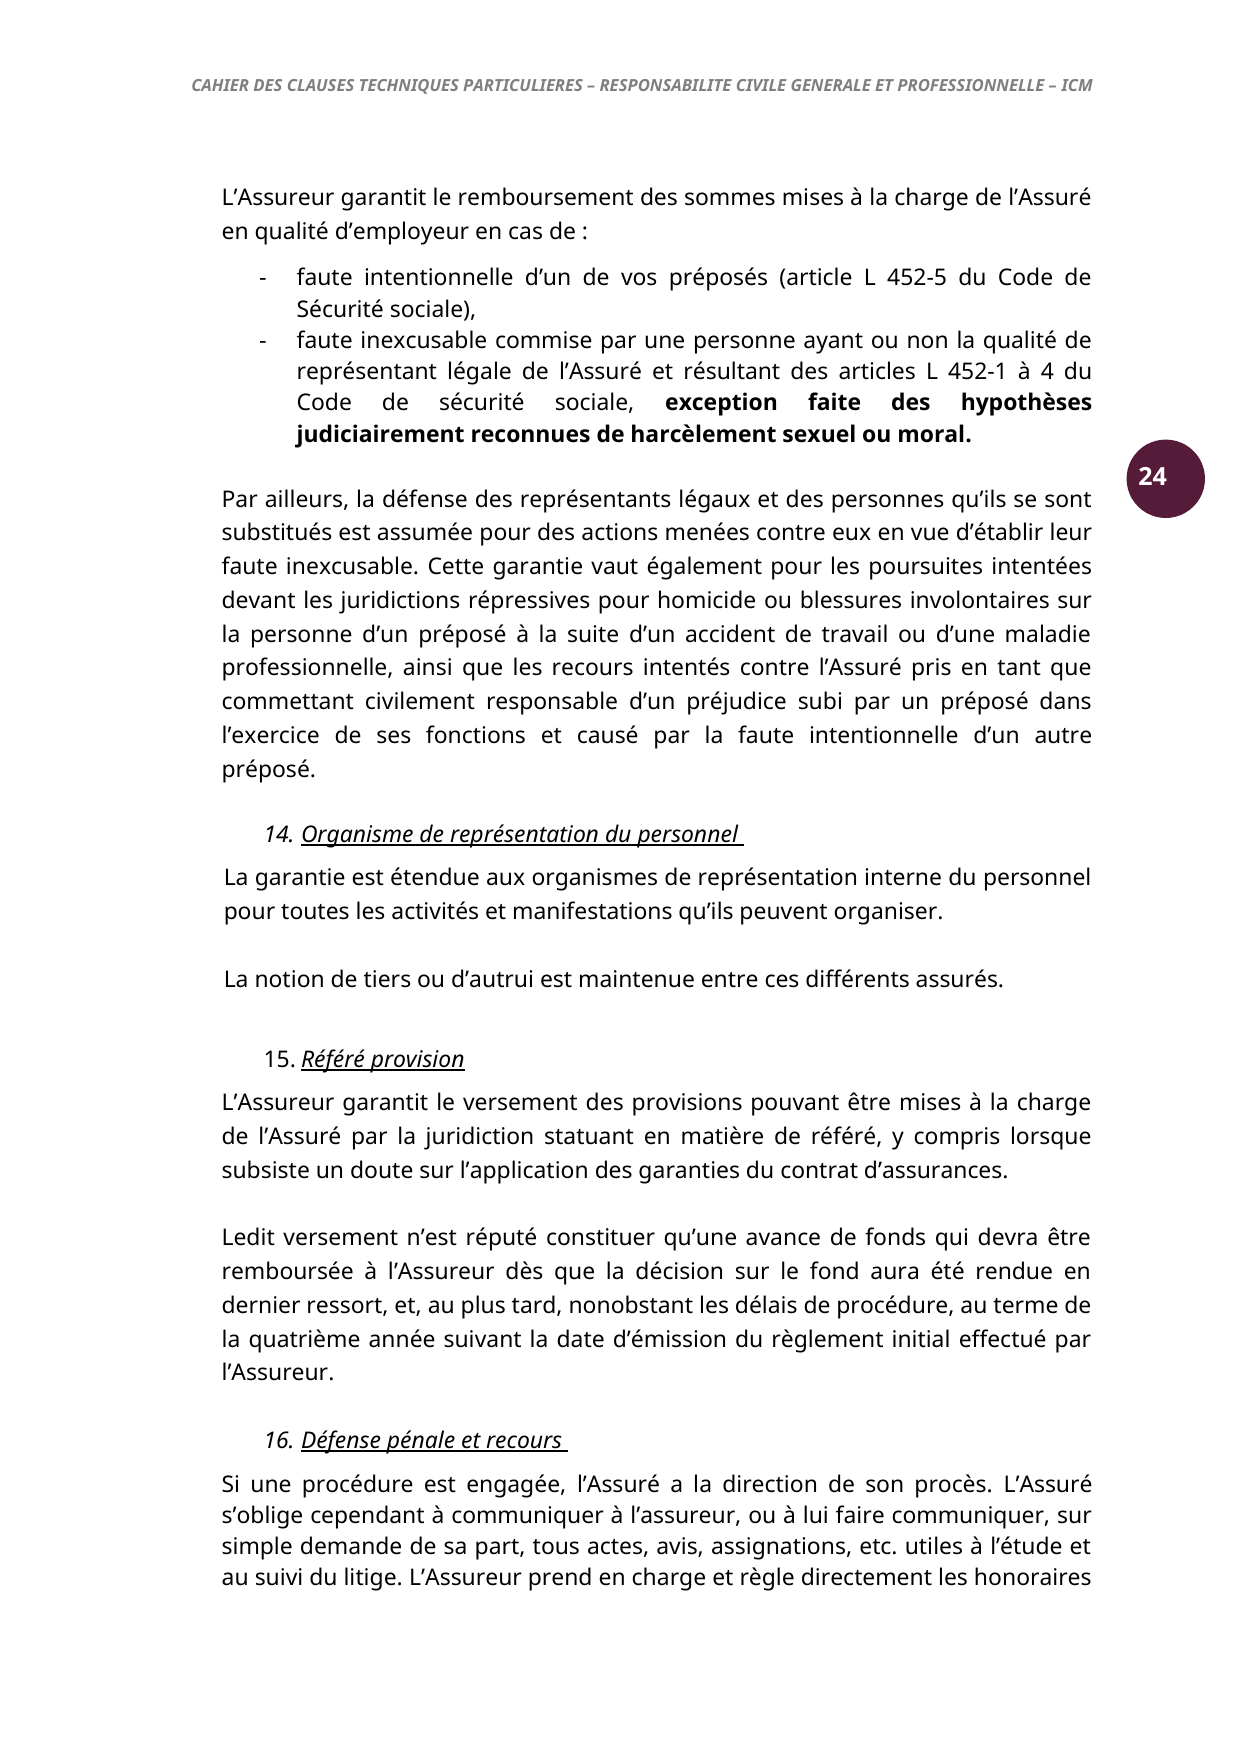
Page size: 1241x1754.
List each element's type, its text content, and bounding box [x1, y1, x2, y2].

text La garantie est étendue aux organismes de représentation interne du personnel pour toutes les activités et manifestations qu’ils peuvent organiser. [223, 861, 1093, 926]
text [221, 1468, 1093, 1593]
list faute intentionnelle d’un de vos préposés (article L 452-5 du Code de Sécurité sociale), [259, 261, 1093, 324]
list faute inexcusable commise par une personne ayant ou non la qualité de représentant légale de l’Assuré et résultant des articles L 452-1 à 4 du Code de sécurité sociale, exception faite des hypothèses judiciairement reconnues de harcèlement sexuel ou moral. [259, 324, 1093, 449]
text La notion de tiers ou d’autrui est maintenue entre ces différents assurés. [149, 963, 1093, 994]
text Ledit versement n’est réputé constituer qu’une avance de fonds qui devra être remboursée à l’Assureur dès que la décision sur le fond aura été rendue en dernier ressort, et, au plus tard, nonobstant les délais de procédure, au terme de la quatrième année suivant la date d’émission du règlement initial effectué par l’Assureur. [221, 1221, 1093, 1388]
list Défense pénale et recours [263, 1424, 1093, 1455]
text L’Assureur garantit le remboursement des sommes mises à la charge de l’Assuré en qualité d’employeur en cas de : [221, 181, 1093, 246]
text Par ailleurs, la défense des représentants légaux et des personnes qu’ils se sont substitués est assumée pour des actions menées contre eux en vue d’établir leur faute inexcusable. Cette garantie vaut également pour les poursuites intentées devant les juridictions répressives pour homicide ou blessures involontaires sur la personne d’un préposé à la suite d’un accident de travail ou d’une maladie professionnelle, ainsi que les recours intentés contre l’Assuré pris en tant que commettant civilement responsable d’un préjudice subi par un préposé dans l’exercice de ses fonctions et causé par la faute intentionnelle d’un autre préposé. [221, 483, 1093, 784]
text L’Assureur garantit le versement des provisions pouvant être mises à la charge de l’Assuré par la juridiction statuant en matière de référé, y compris lorsque subsiste un doute sur l’application des garanties du contrat d’assurances. [221, 1086, 1093, 1185]
list Référé provision [263, 1043, 1093, 1074]
list Organisme de représentation du personnel [263, 818, 1093, 849]
